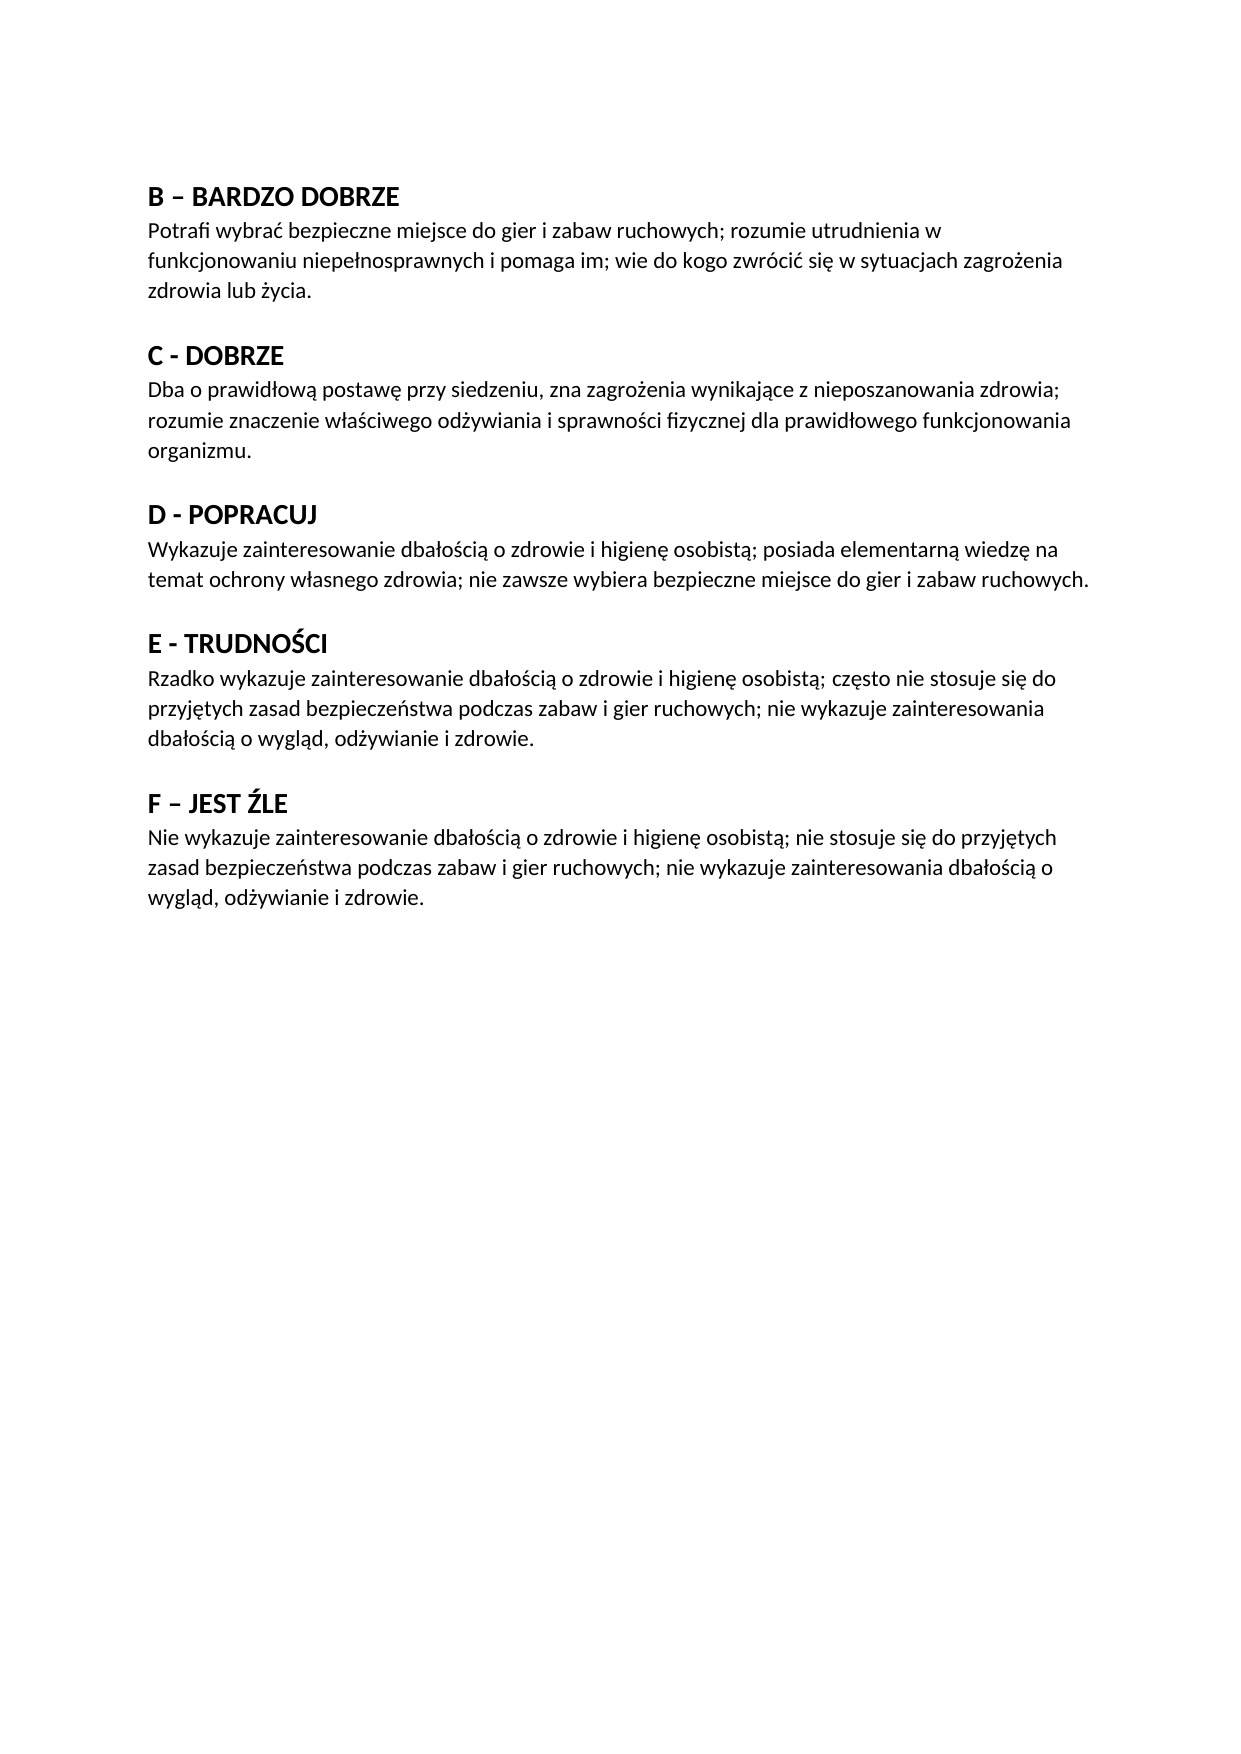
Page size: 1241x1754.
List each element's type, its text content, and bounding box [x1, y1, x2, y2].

list D - POPRACUJ [148, 496, 1093, 532]
list Dba o prawidłową postawę przy siedzeniu, zna zagrożenia wynikające z nieposzanowania zdrowia; rozumie znaczenie właściwego odżywiania i sprawności fizycznej dla prawidłowego funkcjonowania organizmu. [148, 376, 1093, 464]
list Potrafi wybrać bezpieczne miejsce do gier i zabaw ruchowych; rozumie utrudnienia w funkcjonowaniu niepełnosprawnych i pomaga im; wie do kogo zwrócić się w sytuacjach zagrożenia zdrowia lub życia. [148, 216, 1093, 305]
list Wykazuje zainteresowanie dbałością o zdrowie i higienę osobistą; posiada elementarną wiedzę na temat ochrony własnego zdrowia; nie zawsze wybiera bezpieczne miejsce do gier i zabaw ruchowych. [148, 535, 1093, 593]
list E - TRUDNOŚCI [148, 625, 1093, 661]
list F – JEST ŹLE [148, 785, 1093, 820]
list Nie wykazuje zainteresowanie dbałością o zdrowie i higienę osobistą; nie stosuje się do przyjętych zasad bezpieczeństwa podczas zabaw i gier ruchowych; nie wykazuje zainteresowania dbałością o wygląd, odżywianie i zdrowie. [148, 823, 1093, 912]
list Rzadko wykazuje zainteresowanie dbałością o zdrowie i higienę osobistą; często nie stosuje się do przyjętych zasad bezpieczeństwa podczas zabaw i gier ruchowych; nie wykazuje zainteresowania dbałością o wygląd, odżywianie i zdrowie. [148, 664, 1093, 752]
list B – BARDZO DOBRZE [148, 178, 1093, 213]
list C - DOBRZE [148, 337, 1093, 373]
